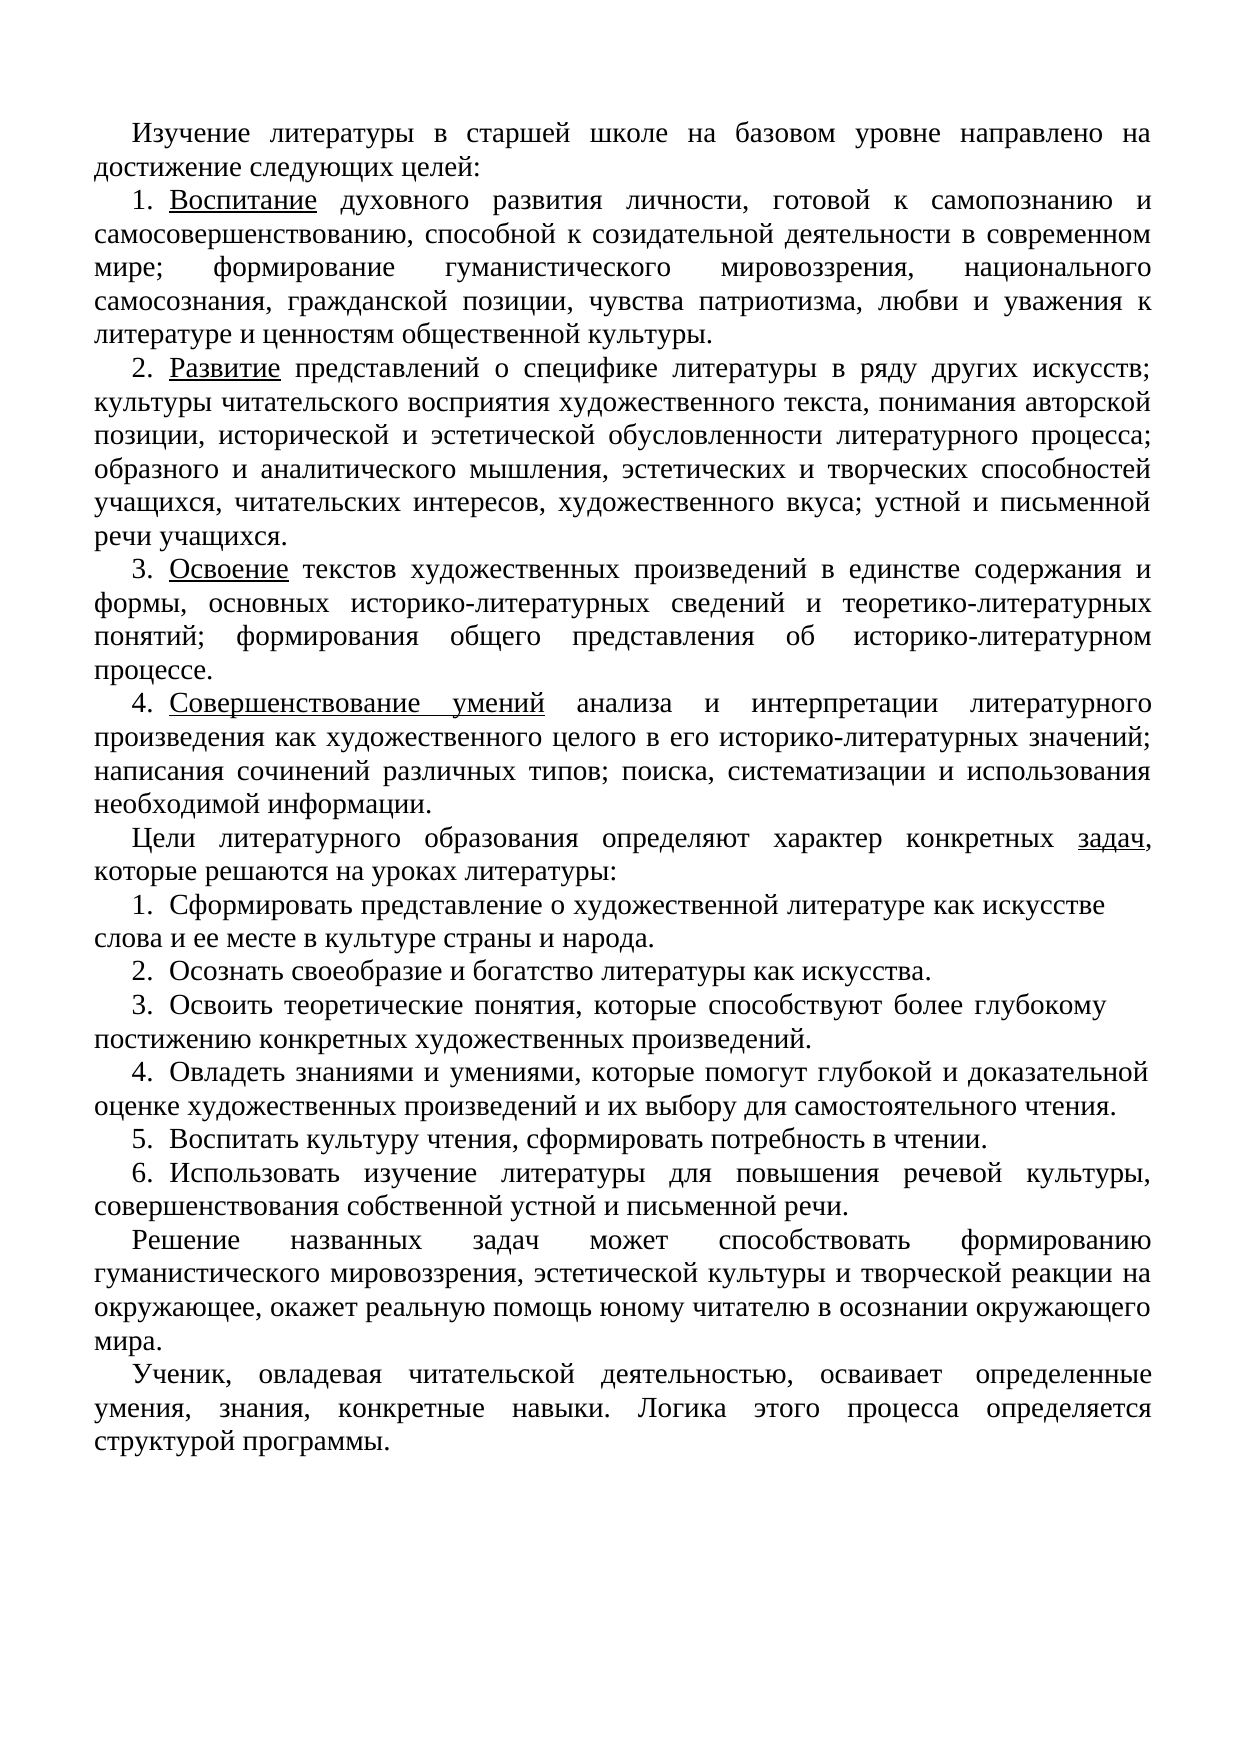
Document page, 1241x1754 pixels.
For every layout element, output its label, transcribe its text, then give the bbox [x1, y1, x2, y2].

list Овладеть знаниями и умениями, которые помогут глубокой и доказательной оценке художественных произведений и их выбору для самостоятельного чтения. [94, 1054, 1151, 1122]
list Воспитание духовного развития личности, готовой к самопознанию и самосовершенствованию, способной к созидательной деятельности в современном мире; формирование гуманистического мировоззрения, национального самосознания, гражданской позиции, чувства патриотизма, любви и уважения к литературе и ценностям общественной культуры. [94, 182, 1152, 350]
list Освоить теоретические понятия, которые способствуют более глубокому постижению конкретных художественных произведений. [94, 987, 1152, 1054]
list Осознать своеобразие и богатство литературы как искусства. [131, 954, 1192, 987]
text Ученик, овладевая читательской деятельностью, осваивает определенные умения, знания, конкретные навыки. Логика этого процесса определяется структурой программы. [94, 1356, 1152, 1457]
list Воспитать культуру чтения, сформировать потребность в чтении. [131, 1122, 1192, 1155]
list Совершенствование умений анализа и интерпретации литературного произведения как художественного целого в его историко-литературных значений; написания сочинений различных типов; поиска, систематизации и использования необходимой информации. [94, 686, 1152, 820]
list Освоение текстов художественных произведений в единстве содержания и формы, основных историко-литературных сведений и теоретико-литературных понятий; формирования общего представления об историко-литературном процессе. [94, 551, 1152, 686]
text Решение названных задач может способствовать формированию гуманистического мировоззрения, эстетической культуры и творческой реакции на окружающее, окажет реальную помощь юному читателю в осознании окружающего мира. [94, 1222, 1152, 1356]
list Развитие представлений о специфике литературы в ряду других искусств; культуры читательского восприятия художественного текста, понимания авторской позиции, исторической и эстетической обусловленности литературного процесса; образного и аналитического мышления, эстетических и творческих способностей учащихся, читательских интересов, художественного вкуса; устной и письменной речи учащихся. [94, 350, 1152, 551]
list Сформировать представление о художественной литературе как искусстве слова и ее месте в культуре страны и народа. [94, 887, 1151, 954]
list Использовать изучение литературы для повышения речевой культуры, совершенствования собственной устной и письменной речи. [94, 1155, 1151, 1222]
text Изучение литературы в старшей школе на базовом уровне направлено на достижение следующих целей: [94, 115, 1151, 182]
text Цели литературного образования определяют характер конкретных задач, которые решаются на уроках литературы: [94, 820, 1152, 887]
